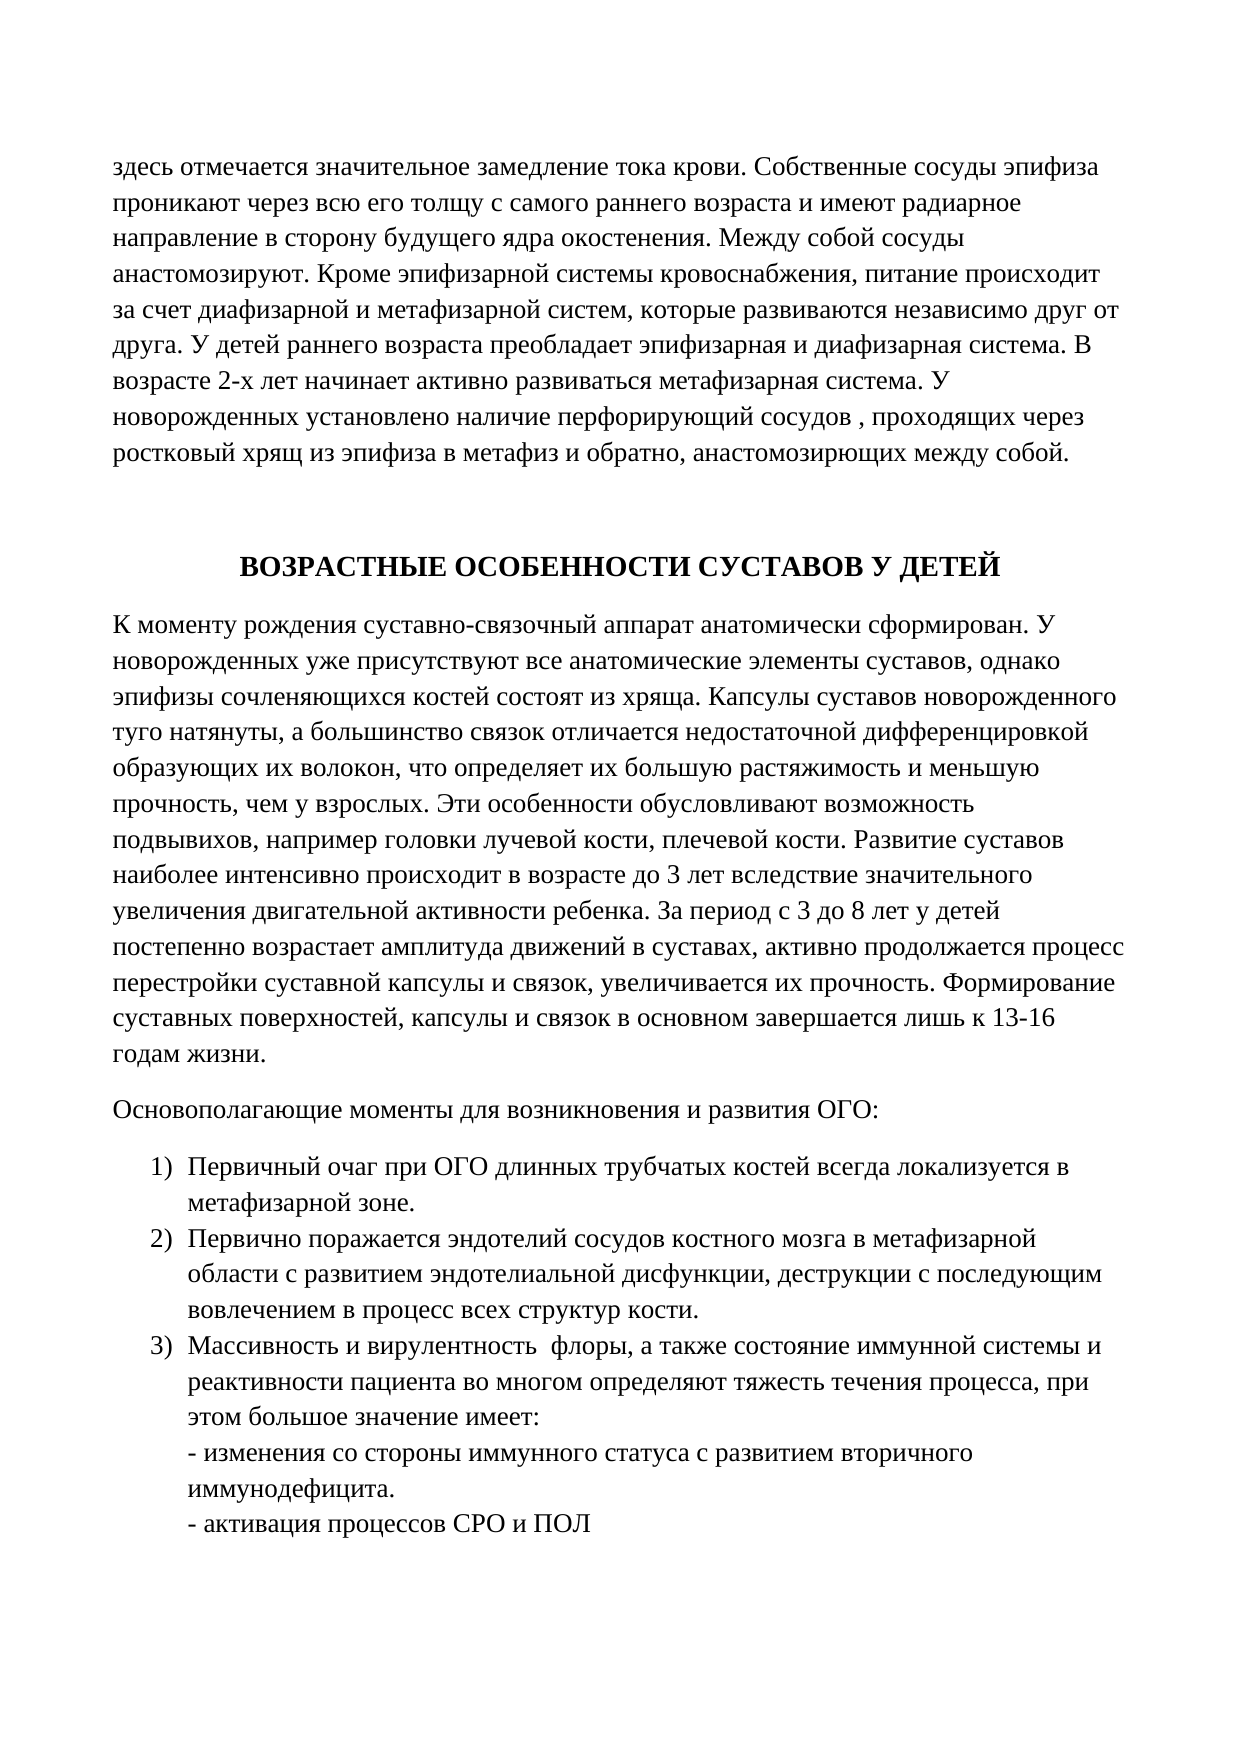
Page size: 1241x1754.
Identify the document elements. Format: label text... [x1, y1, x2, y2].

list Первичный очаг при ОГО длинных трубчатых костей всегда локализуется в метафизарной зоне. [150, 1150, 1128, 1217]
text ВОЗРАСТНЫЕ ОСОБЕННОСТИ СУСТАВОВ У ДЕТЕЙ [112, 549, 1128, 582]
text К моменту рождения суставно-связочный аппарат анатомически сформирован. У новорожденных уже присутствуют все анатомические элементы суставов, однако эпифизы сочленяющихся костей состоят из хряща. Капсулы суставов новорожденного туго натянуты, а большинство связок отличается недостаточной дифференцировкой образующих их волокон, что определяет их большую растяжимость и меньшую прочность, чем у взрослых. Эти особенности обусловливают возможность подвывихов, например головки лучевой кости, плечевой кости. Развитие суставов наиболее интенсивно происходит в возрасте до 3 лет вследствие значительного увеличения двигательной активности ребенка. За период с 3 до 8 лет у детей постепенно возрастает амплитуда движений в суставах, активно продолжается процесс перестройки суставной капсулы и связок, увеличивается их прочность. Формирование суставных поверхностей, капсулы и связок в основном завершается лишь к 13-16 годам жизни. [112, 608, 1128, 1068]
text Основополагающие моменты для возникновения и развития ОГО: [112, 1094, 1128, 1125]
list Массивность и вирулентность флоры, а также состояние иммунной системы и реактивности пациента во многом определяют тяжесть течения процесса, при этом большое значение имеет: [150, 1329, 1128, 1431]
list - изменения со стороны иммунного статуса с развитием вторичного иммунодефицита. [187, 1436, 1128, 1503]
list - активация процессов СРО и ПОЛ [187, 1507, 1128, 1539]
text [112, 150, 1128, 467]
list Первично поражается эндотелий сосудов костного мозга в метафизарной области с развитием эндотелиальной дисфункции, деструкции с последующим вовлечением в процесс всех структур кости. [150, 1222, 1128, 1324]
